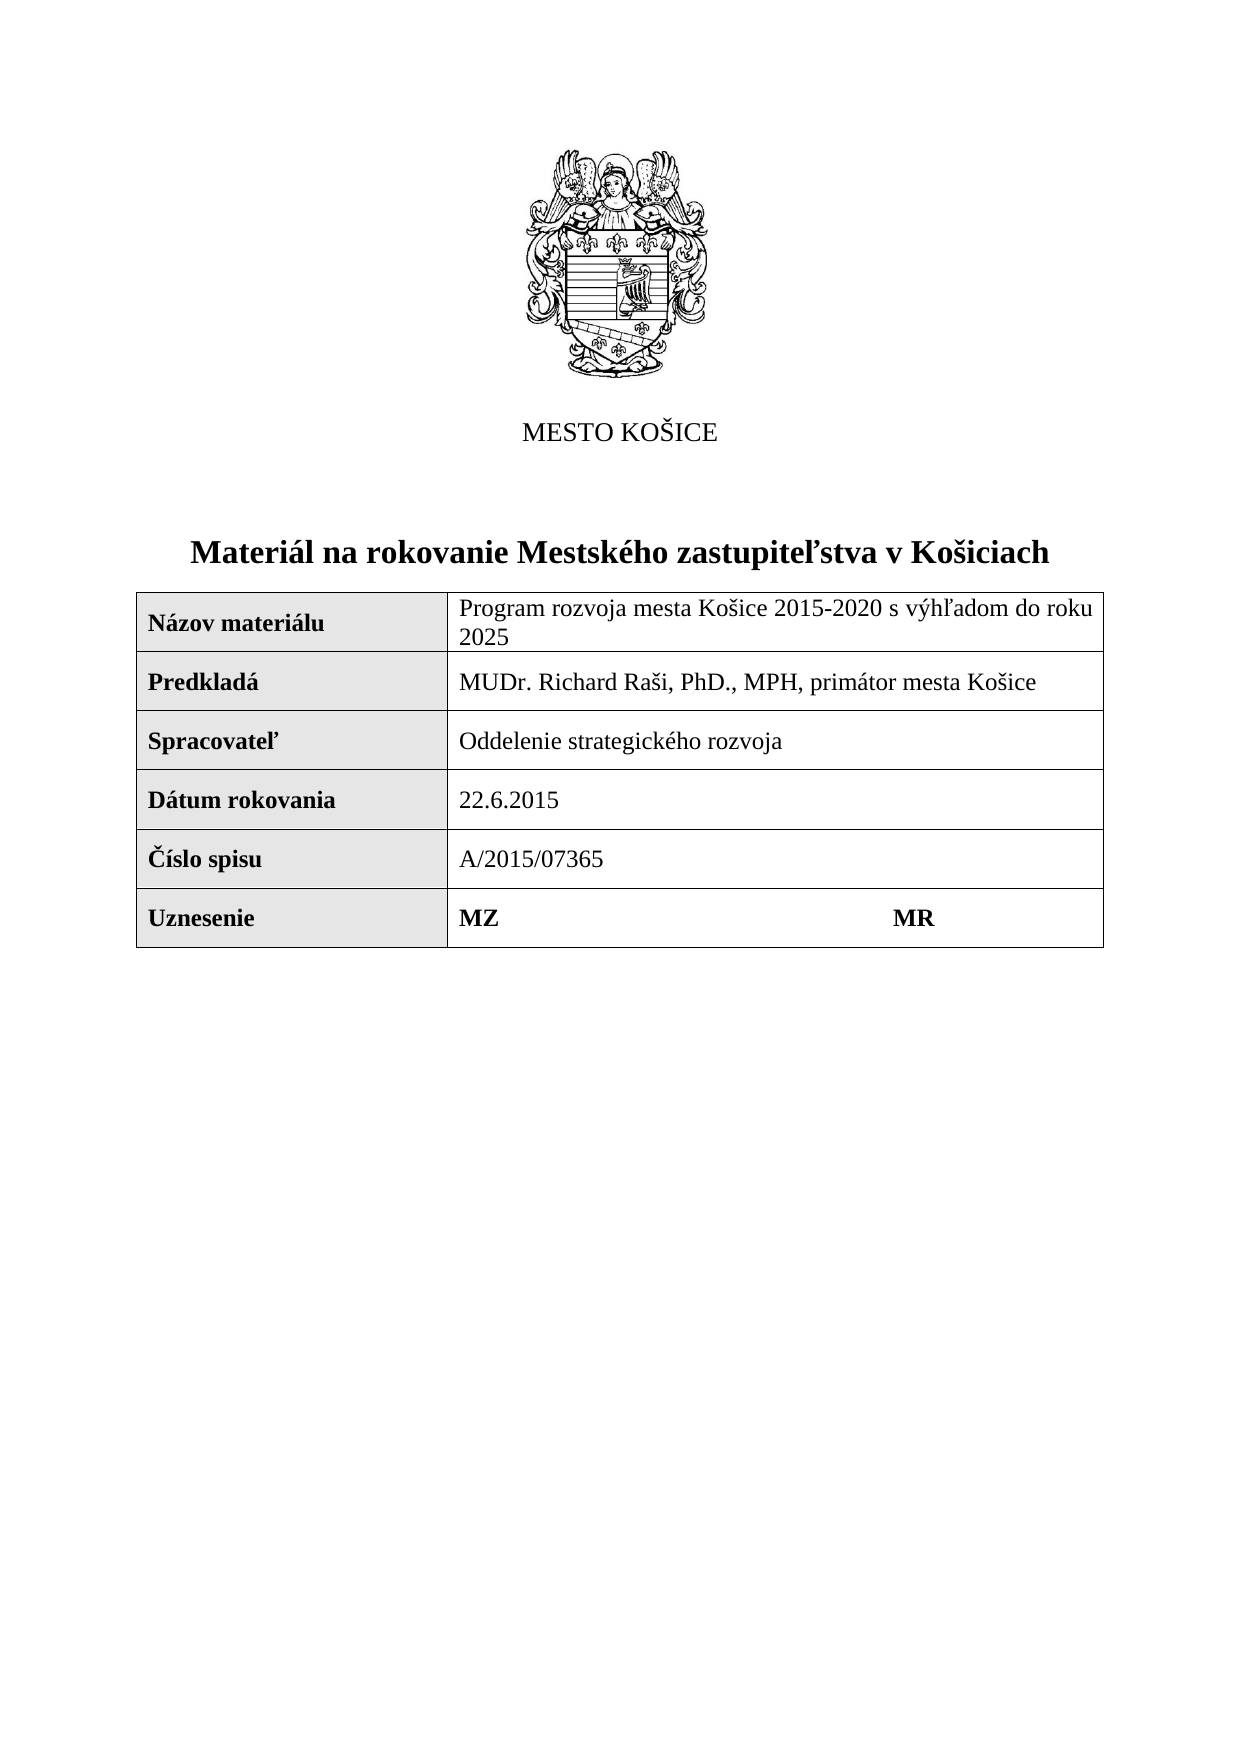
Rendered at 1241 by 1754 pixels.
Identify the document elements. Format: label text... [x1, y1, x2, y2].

table_cell Uznesenie [137, 889, 447, 947]
table_cell Číslo spisu [137, 830, 447, 887]
table_cell Spracovateľ [137, 711, 447, 769]
text MESTO KOŠICE [148, 416, 1092, 448]
table_cell Predkladá [137, 652, 447, 710]
table_cell Dátum rokovania [137, 770, 447, 828]
picture [491, 147, 749, 417]
table_cell MZ MR [448, 889, 1103, 947]
table_cell A/2015/07365 [448, 830, 1103, 887]
table_cell 22.6.2015 [448, 770, 1103, 828]
text Materiál na rokovanie Mestského zastupiteľstva v Košiciach [148, 533, 1092, 571]
table_header Názov materiálu [137, 593, 447, 651]
table_cell Oddelenie strategického rozvoja [448, 711, 1103, 769]
table_header Program rozvoja mesta Košice 2015-2020 s výhľadom do roku 2025 [448, 593, 1103, 651]
table_cell MUDr. Richard Raši, PhD., MPH, primátor mesta Košice [448, 652, 1103, 710]
